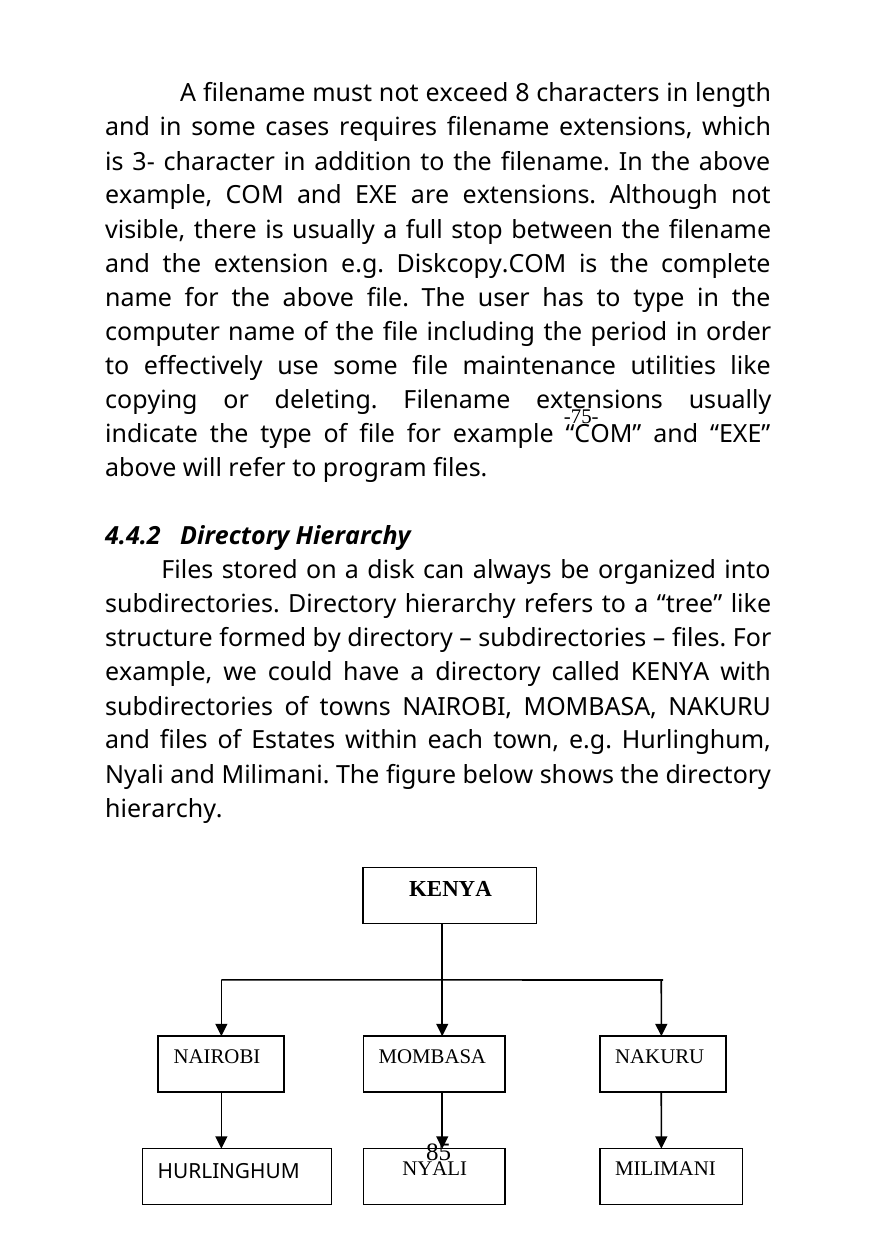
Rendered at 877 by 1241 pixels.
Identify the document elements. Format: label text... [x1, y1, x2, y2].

text A filename must not exceed 8 characters in length and in some cases requires filename extensions, which is 3- character in addition to the filename. In the above example, COM and EXE are extensions. Although not visible, there is usually a full stop between the filename and the extension e.g. Diskcopy.COM is the complete name for the above file. The user has to type in the computer name of the file including the period in order to effectively use some file maintenance utilities like copying or deleting. Filename extensions usually indicate the type of file for example “COM” and “EXE” above will refer to program files. [105, 75, 772, 484]
list Directory Hierarchy [105, 518, 772, 552]
text Files stored on a disk can always be organized into subdirectories. Directory hierarchy refers to a “tree” like structure formed by directory – subdirectories – files. For example, we could have a directory called KENYA with subdirectories of towns NAIROBI, MOMBASA, NAKURU and files of Estates within each town, e.g. Hurlinghum, Nyali and Milimani. The figure below shows the directory hierarchy. [105, 552, 772, 824]
